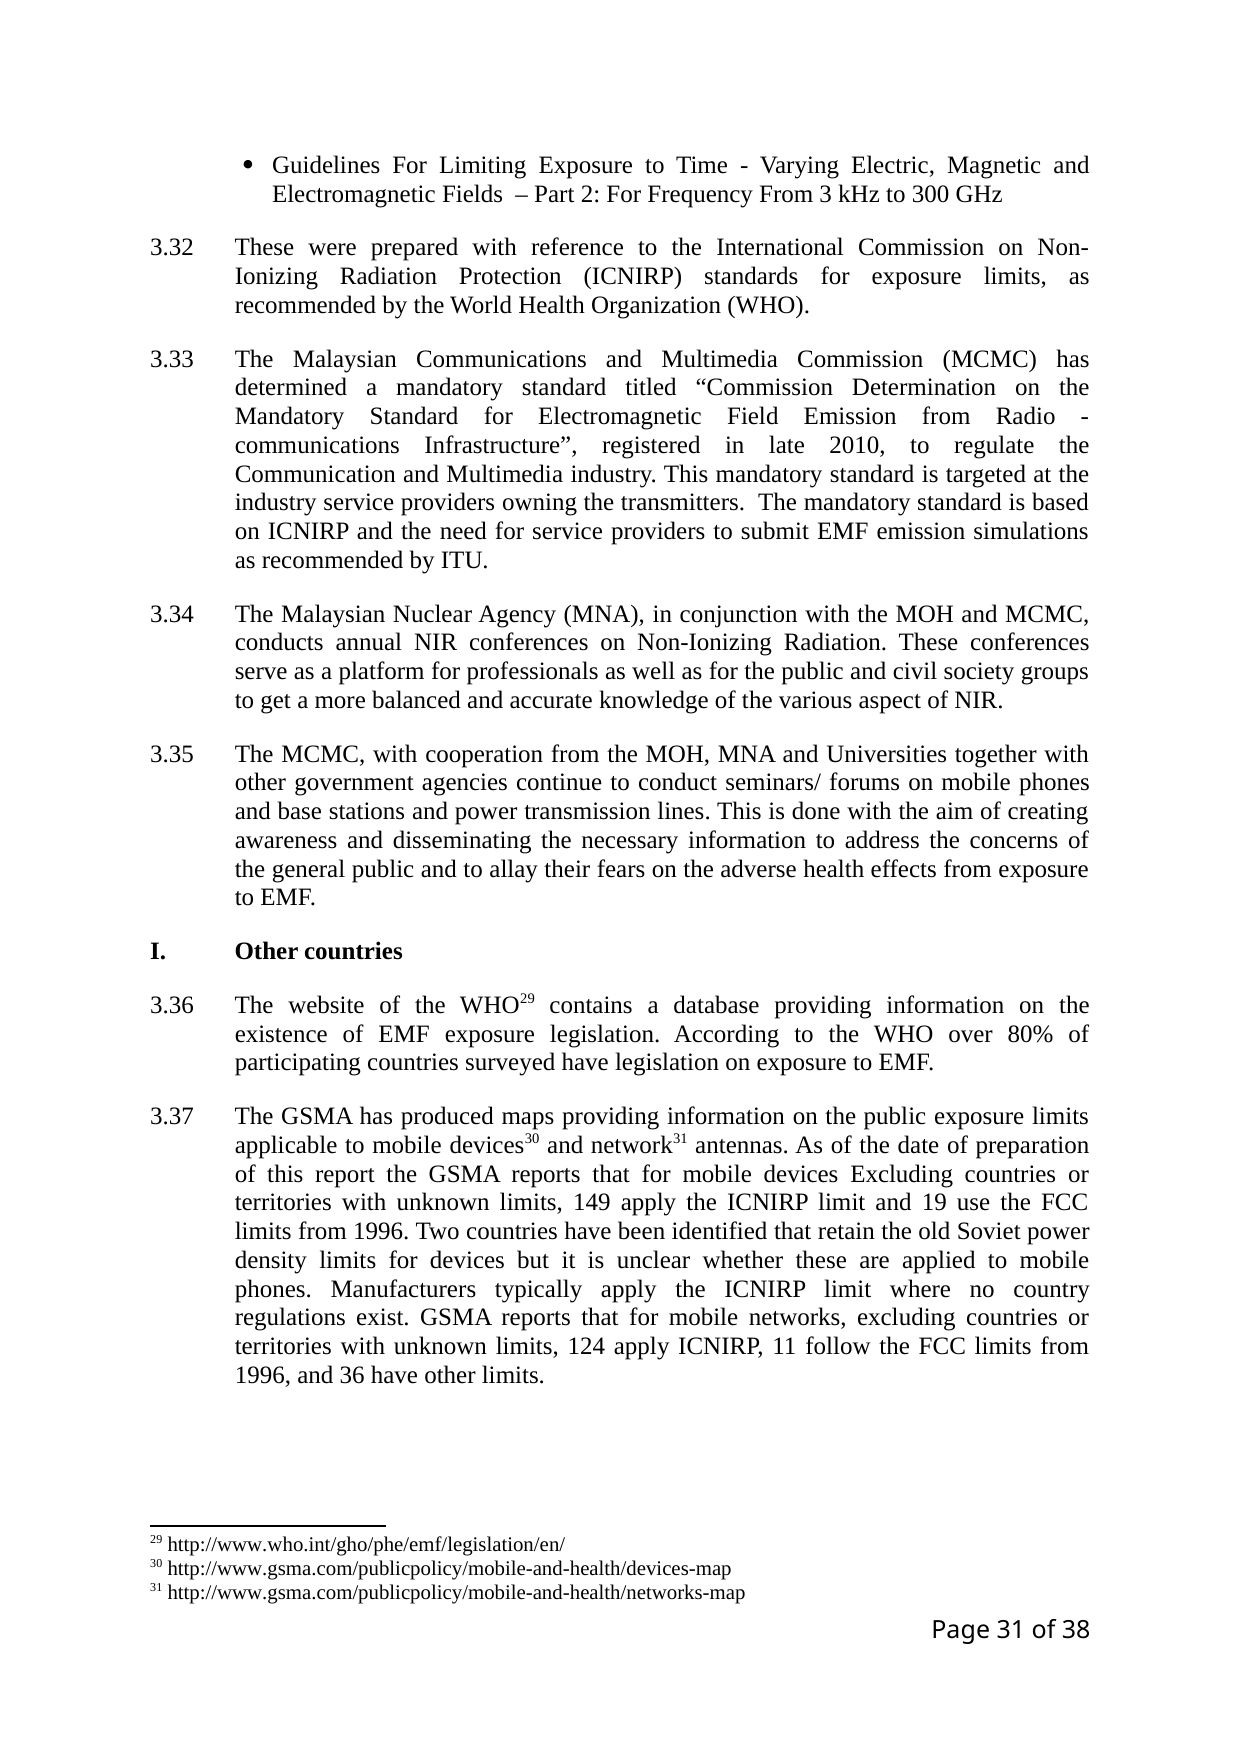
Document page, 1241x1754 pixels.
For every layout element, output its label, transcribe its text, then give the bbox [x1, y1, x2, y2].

list The GSMA has produced maps providing information on the public exposure limits applicable to mobile devices and network antennas. As of the date of preparation of this report the GSMA reports that for mobile devices Excluding countries or territories with unknown limits, 149 apply the ICNIRP limit and 19 use the FCC limits from 1996. Two countries have been identified that retain the old Soviet power density limits for devices but it is unclear whether these are applied to mobile phones. Manufacturers typically apply the ICNIRP limit where no country regulations exist. GSMA reports that for mobile networks, excluding countries or territories with unknown limits, 124 apply ICNIRP, 11 follow the FCC limits from 1996, and 36 have other limits. [150, 1101, 1090, 1389]
list These were prepared with reference to the International Commission on Non-Ionizing Radiation Protection (ICNIRP) standards for exposure limits, as recommended by the World Health Organization (WHO). [150, 232, 1090, 319]
list The Malaysian Nuclear Agency (MNA), in conjunction with the MOH and MCMC, conducts annual NIR conferences on Non-Ionizing Radiation. These conferences serve as a platform for professionals as well as for the public and civil society groups to get a more balanced and accurate knowledge of the various aspect of NIR. [150, 599, 1090, 714]
list Guidelines For Limiting Exposure to Time - Varying Electric, Magnetic and Electromagnetic Fields – Part 2: For Frequency From 3 kHz to 300 GHz [244, 150, 1090, 207]
list The website of the WHO contains a database providing information on the existence of EMF exposure legislation. According to the WHO over 80% of participating countries surveyed have legislation on exposure to EMF. [150, 990, 1090, 1076]
list The MCMC, with cooperation from the MOH, MNA and Universities together with other government agencies continue to conduct seminars/ forums on mobile phones and base stations and power transmission lines. This is done with the aim of creating awareness and disseminating the necessary information to address the concerns of the general public and to allay their fears on the adverse health effects from exposure to EMF. [150, 739, 1090, 911]
list The Malaysian Communications and Multimedia Commission (MCMC) has determined a mandatory standard titled “Commission Determination on the Mandatory Standard for Electromagnetic Field Emission from Radio - communications Infrastructure”, registered in late 2010, to regulate the Communication and Multimedia industry. This mandatory standard is targeted at the industry service providers owning the transmitters. The mandatory standard is based on ICNIRP and the need for service providers to submit EMF emission simulations as recommended by ITU. [150, 344, 1090, 574]
list Other countries [150, 936, 1090, 965]
